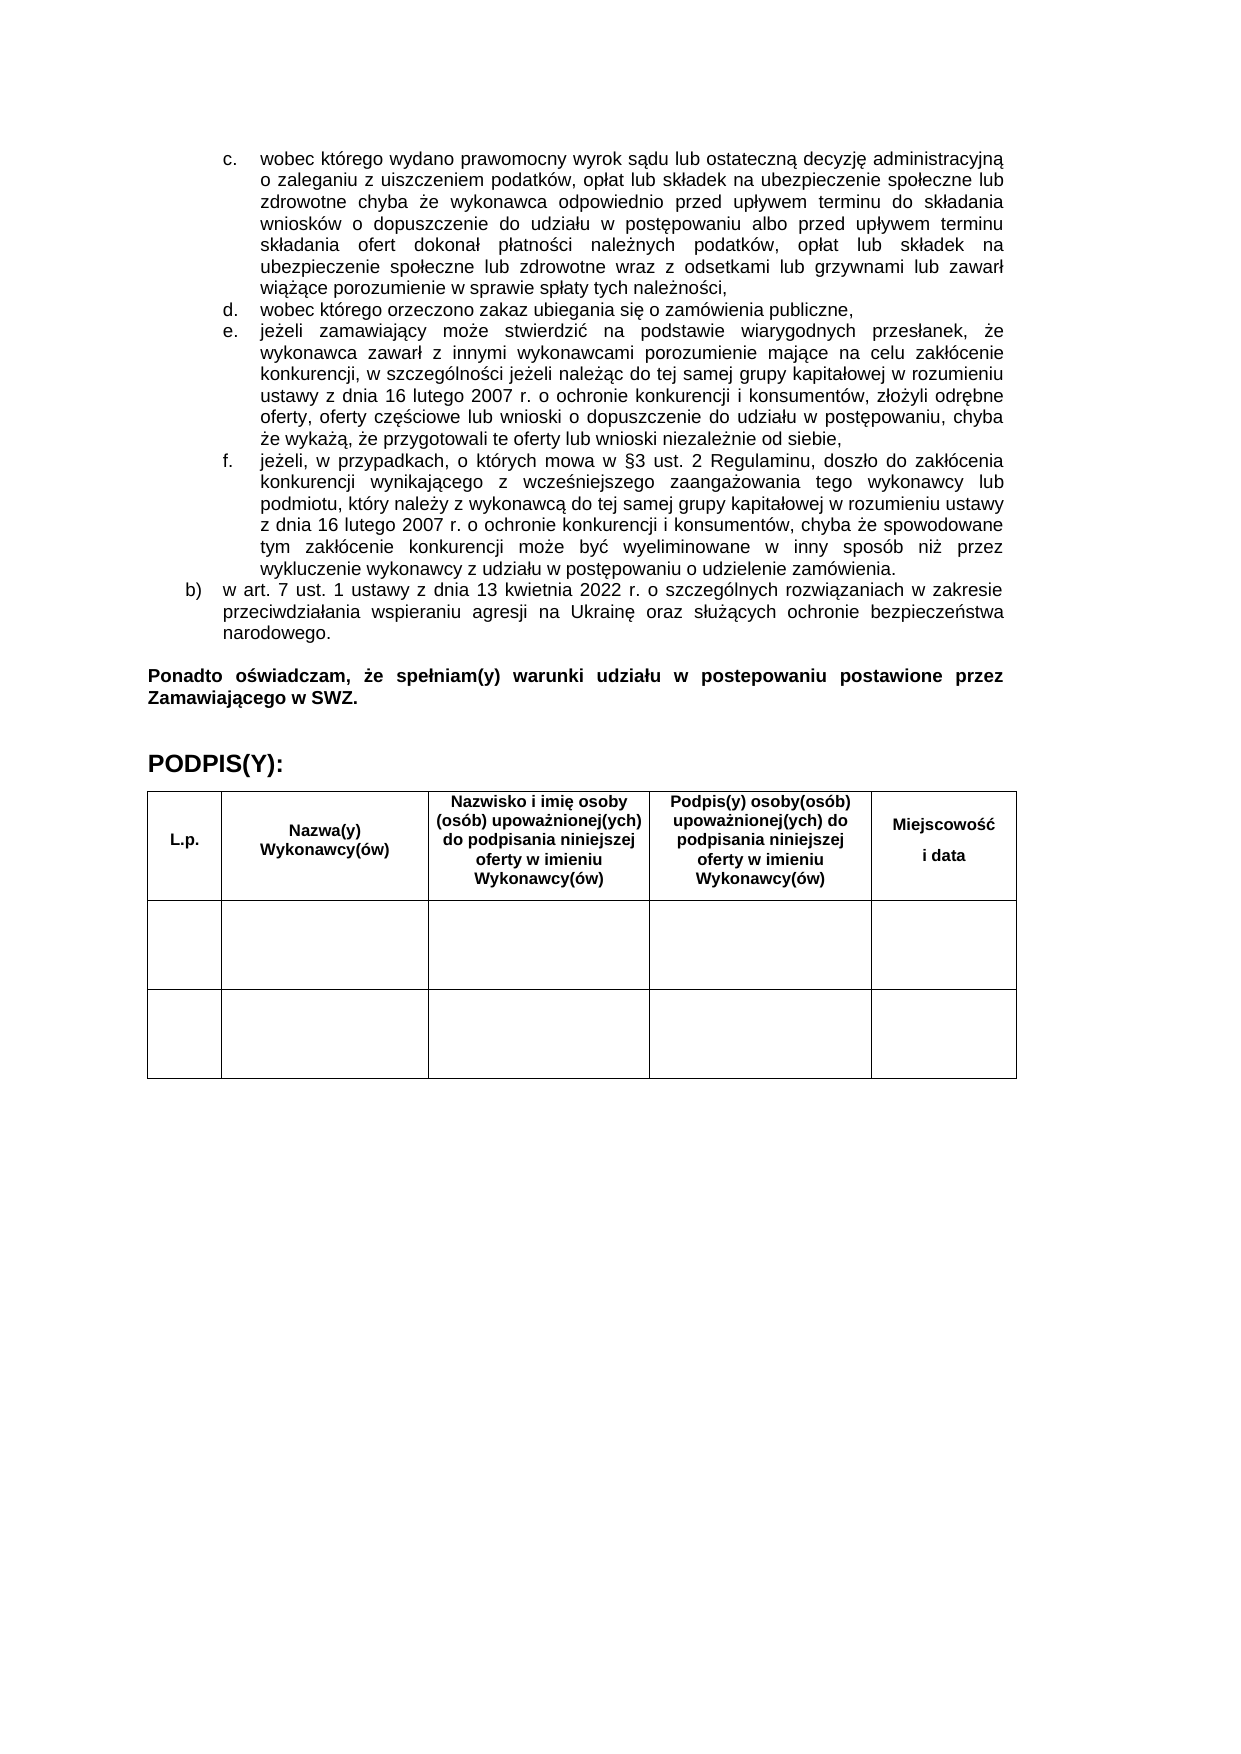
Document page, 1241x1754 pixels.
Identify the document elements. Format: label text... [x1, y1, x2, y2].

text Ponadto oświadczam, że spełniam(y) warunki udziału w postepowaniu postawione przez Zamawiającego w SWZ. [148, 665, 1004, 708]
table_cell [222, 901, 428, 989]
text PODPIS(Y): [148, 749, 1093, 778]
table_header Podpis(y) osoby(osób) upoważnionej(ych) do podpisania niniejszej oferty w imieniu Wykonawcy(ów) [650, 792, 871, 900]
table_cell [429, 990, 649, 1077]
table_cell [650, 901, 871, 989]
table_cell [148, 990, 221, 1077]
table_cell [872, 901, 1016, 989]
list wobec którego orzeczono zakaz ubiegania się o zamówienia publiczne, [223, 298, 1004, 320]
table_header Nazwisko i imię osoby (osób) upoważnionej(ych) do podpisania niniejszej oferty w imieniu Wykonawcy(ów) [429, 792, 649, 900]
list w art. 7 ust. 1 ustawy z dnia 13 kwietnia 2022 r. o szczególnych rozwiązaniach w zakresie przeciwdziałania wspieraniu agresji na Ukrainę oraz służących ochronie bezpieczeństwa narodowego. [185, 579, 1004, 643]
list jeżeli, w przypadkach, o których mowa w §3 ust. 2 Regulaminu, doszło do zakłócenia konkurencji wynikającego z wcześniejszego zaangażowania tego wykonawcy lub podmiotu, który należy z wykonawcą do tej samej grupy kapitałowej w rozumieniu ustawy z dnia 16 lutego 2007 r. o ochronie konkurencji i konsumentów, chyba że spowodowane tym zakłócenie konkurencji może być wyeliminowane w inny sposób niż przez wykluczenie wykonawcy z udziału w postępowaniu o udzielenie zamówienia. [223, 449, 1004, 579]
table_cell [222, 990, 428, 1077]
table_cell [650, 990, 871, 1077]
table_cell [148, 901, 221, 989]
list jeżeli zamawiający może stwierdzić na podstawie wiarygodnych przesłanek, że wykonawca zawarł z innymi wykonawcami porozumienie mające na celu zakłócenie konkurencji, w szczególności jeżeli należąc do tej samej grupy kapitałowej w rozumieniu ustawy z dnia 16 lutego 2007 r. o ochronie konkurencji i konsumentów, złożyli odrębne oferty, oferty częściowe lub wnioski o dopuszczenie do udziału w postępowaniu, chyba że wykażą, że przygotowali te oferty lub wnioski niezależnie od siebie, [223, 320, 1004, 449]
table_header Miejscowość i data [872, 792, 1016, 900]
table_cell [872, 990, 1016, 1077]
list wobec którego wydano prawomocny wyrok sądu lub ostateczną decyzję administracyjną o zaleganiu z uiszczeniem podatków, opłat lub składek na ubezpieczenie społeczne lub zdrowotne chyba że wykonawca odpowiednio przed upływem terminu do składania wniosków o dopuszczenie do udziału w postępowaniu albo przed upływem terminu składania ofert dokonał płatności należnych podatków, opłat lub składek na ubezpieczenie społeczne lub zdrowotne wraz z odsetkami lub grzywnami lub zawarł wiążące porozumienie w sprawie spłaty tych należności, [223, 148, 1004, 298]
table_cell [429, 901, 649, 989]
table_header Nazwa(y) Wykonawcy(ów) [222, 792, 428, 900]
table_header L.p. [148, 792, 221, 900]
